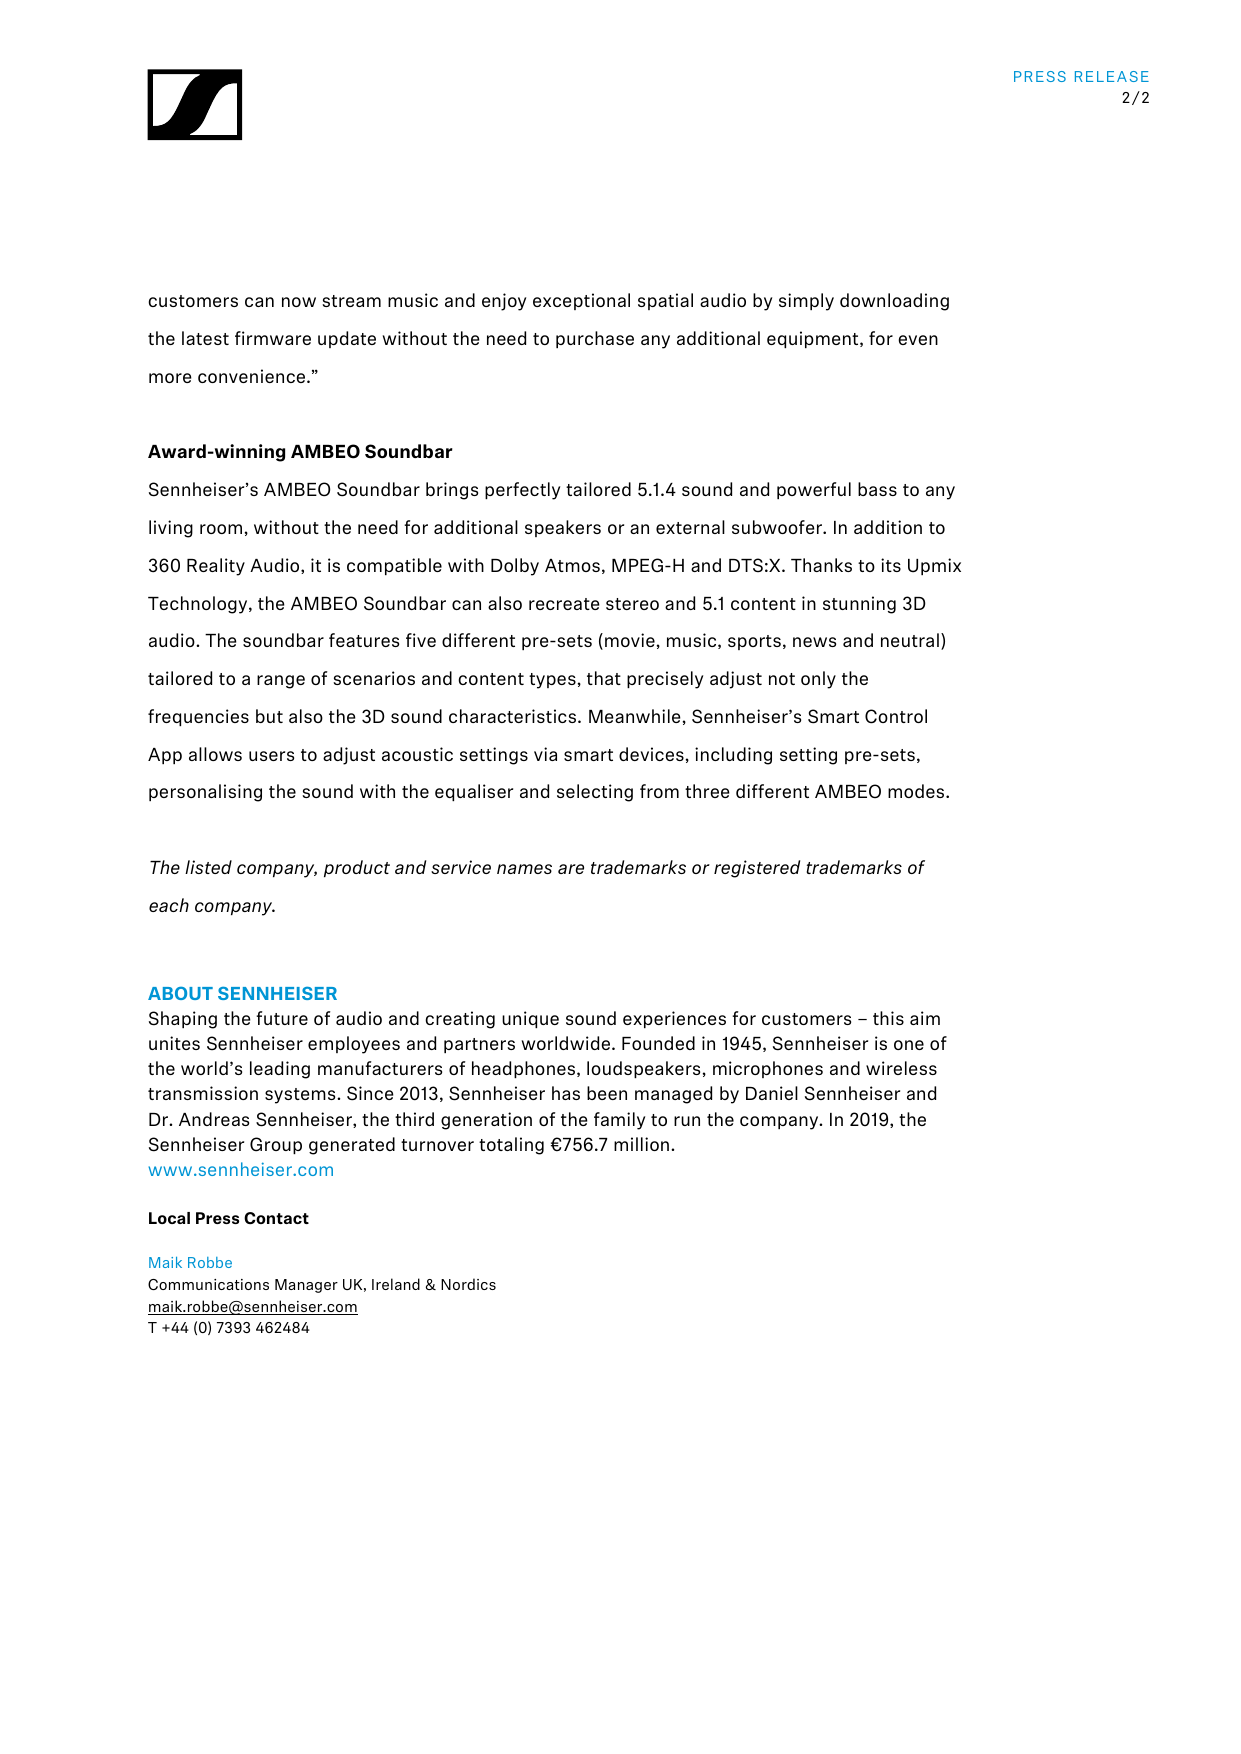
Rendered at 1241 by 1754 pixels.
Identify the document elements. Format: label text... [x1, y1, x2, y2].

text Maik Robbe [148, 1251, 968, 1272]
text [148, 287, 968, 388]
text Sennheiser’s AMBEO Soundbar brings perfectly tailored 5.1.4 sound and powerful bass to any living room, without the need for additional speakers or an external subwoofer. In addition to 360 Reality Audio, it is compatible with Dolby Atmos, MPEG-H and DTS:X. Thanks to its Upmix Technology, the AMBEO Soundbar can also recreate stereo and 5.1 content in stunning 3D audio. The soundbar features five different pre-sets (movie, music, sports, news and neutral) tailored to a range of scenarios and content types, that precisely adjust not only the frequencies but also the 3D sound characteristics. Meanwhile, Sennheiser’s Smart Control App allows users to adjust acoustic settings via smart devices, including setting pre-sets, personalising the sound with the equaliser and selecting from three different AMBEO modes. [148, 476, 968, 804]
text The listed company, product and service names are trademarks or registered trademarks of each company. [148, 854, 968, 917]
text Award-winning AMBEO Soundbar [148, 438, 968, 463]
text ABOUT SENNHEISER [148, 979, 968, 1005]
text Communications Manager UK, Ireland & Nordics [148, 1272, 968, 1294]
text Shaping the future of audio and creating unique sound experiences for customers – this aim unites Sennheiser employees and partners worldwide. Founded in 1945, Sennheiser is one of the world’s leading manufacturers of headphones, loudspeakers, microphones and wireless transmission systems. Since 2013, Sennheiser has been managed by Daniel Sennheiser and Dr. Andreas Sennheiser, the third generation of the family to run the company. In 2019, the Sennheiser Group generated turnover totaling €756.7 million. [148, 1005, 968, 1156]
text T +44 (0) 7393 462484 [148, 1316, 968, 1337]
text www.sennheiser.com [148, 1156, 968, 1181]
text maik.robbe@sennheiser.com [148, 1294, 968, 1316]
text Local Press Contact [148, 1206, 968, 1229]
